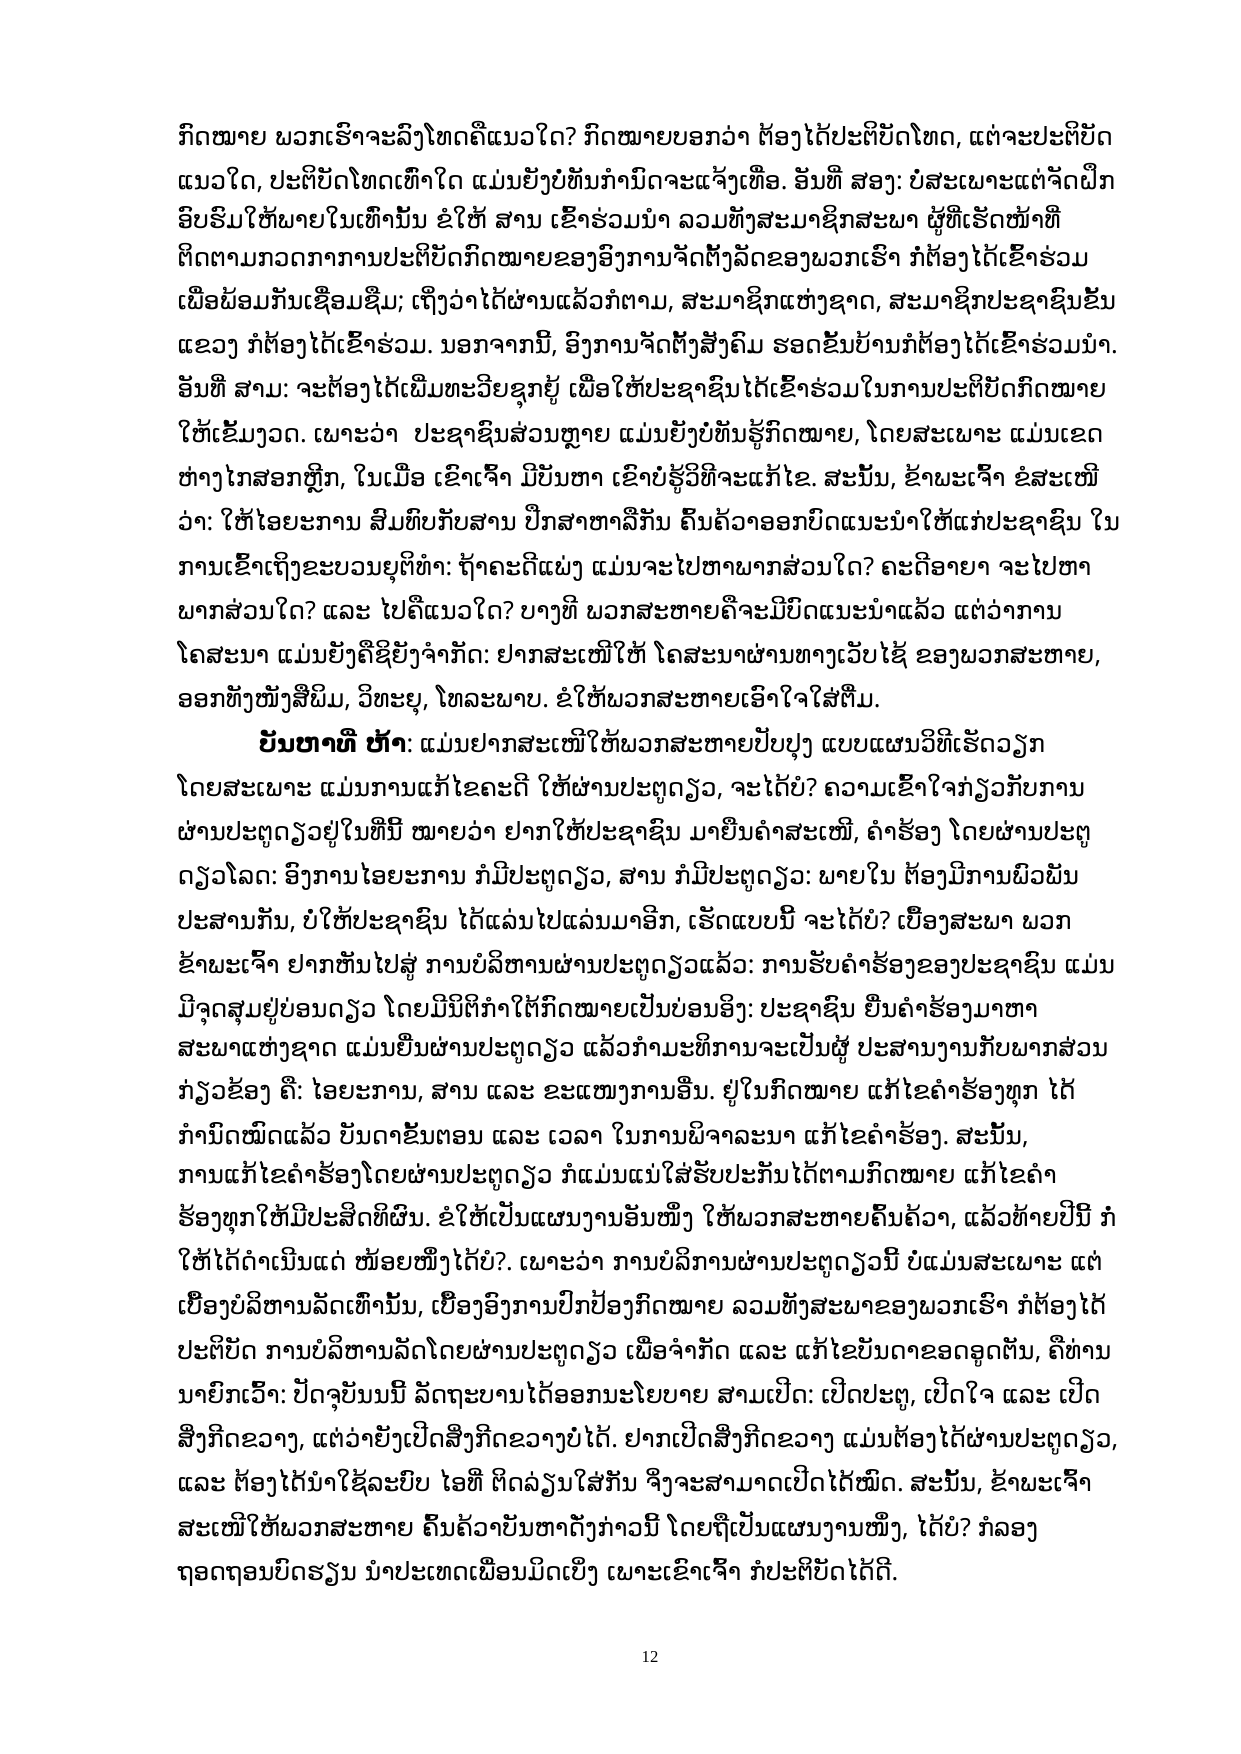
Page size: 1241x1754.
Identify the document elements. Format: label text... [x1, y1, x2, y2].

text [177, 118, 1122, 715]
text ບັນຫາທີ່ ຫ້າ: ແມ່ນຢາກສະເໜີໃຫ້ພວກສະຫາຍປັບປຸງ ແບບແຜນວິທີເຮັດວຽກ ໂດຍສະເພາະ ແມ່ນການແກ້ໄຂຄະດີ ໃຫ້ຜ່ານປະຕູດຽວ, ຈະໄດ້ບໍ? ຄວາມເຂົ້າໃຈກ່ຽວກັບການຜ່ານປະຕູດຽວຢູ່ໃນທີ່ນີ້ ໝາຍວ່າ ຢາກໃຫ້ປະຊາຊົນ ມາຍືນຄຳສະເໜີ, ຄຳຮ້ອງ ໂດຍຜ່ານປະຕູດຽວໂລດ: ອົງການໄອຍະການ ກໍມີປະຕູດຽວ, ສານ ກໍມີປະຕູດຽວ: ພາຍໃນ ຕ້ອງມີການພົວພັນປະສານກັນ, ບໍ່ໃຫ້ປະຊາຊົນ ໄດ້ແລ່ນໄປແລ່ນມາອີກ, ເຮັດແບບນີ້ ຈະໄດ້ບໍ? ເບື້ອງສະພາ ພວກຂ້າພະເຈົ້າ ຢາກຫັນໄປສູ່ ການບໍລິຫານຜ່ານປະຕູດຽວແລ້ວ: ການຮັບຄໍາຮ້ອງຂອງປະຊາຊົນ ແມ່ນມີຈຸດສຸມຢູ່ບ່ອນດຽວ ໂດຍມີນິຕິກໍາໃຕ້ກົດໝາຍເປັນບ່ອນອິງ: ປະຊາຊົນ ຍື່ນຄຳຮ້ອງມາຫາສະພາແຫ່ງຊາດ ແມ່ນຍື່ນຜ່ານປະຕູດຽວ ແລ້ວກໍາມະທິການຈະເປັນຜູ້ ປະສານງານກັບພາກສ່ວນກ່ຽວຂ້ອງ ຄື: ໄອຍະການ, ສານ ແລະ ຂະແໜງການອື່ນ. ຢູ່ໃນກົດໝາຍ ແກ້ໄຂຄໍາຮ້ອງທຸກ ໄດ້ກຳນົດໝົດແລ້ວ ບັນດາຂັ້ນຕອນ ແລະ ເວລາ ໃນການພິຈາລະນາ ແກ້ໄຂຄຳຮ້ອງ. ສະນັ້ນ, ການແກ້ໄຂຄຳຮ້ອງໂດຍຜ່ານປະຕູດຽວ ກໍແມ່ນແນ່ໃສ່ຮັບປະກັນໄດ້ຕາມກົດໝາຍ ແກ້ໄຂຄໍາຮ້ອງທຸກໃຫ້ມີປະສິດທິຜົນ. ຂໍໃຫ້ເປັນແຜນງານອັນໜຶ່ງ ໃຫ້ພວກສະຫາຍຄົ້ນຄ້ວາ, ແລ້ວທ້າຍປີນີ້ ກໍ່ໃຫ້ໄດ້ດຳເນີນແດ່ ໜ້ອຍໜຶ່ງໄດ້ບໍ?. ເພາະວ່າ ການບໍລິການຜ່ານປະຕູດຽວນີ້ ບໍ່ແມ່ນສະເພາະ ແຕ່ເບື້ອງບໍລິຫານລັດເທົ່ານັ້ນ, ເບື້ອງອົງການປົກປ້ອງກົດໝາຍ ລວມທັງສະພາຂອງພວກເຮົາ ກໍຕ້ອງໄດ້ປະຕິບັດ ການບໍລິຫານລັດໂດຍຜ່ານປະຕູດຽວ ເພື່ອຈໍາກັດ ແລະ ແກ້ໄຂບັນດາຂອດອູດຕັນ, ຄືທ່ານ ນາຍົກເວົ້າ: ປັດຈຸບັນນນີ້ ລັດຖະບານໄດ້ອອກນະໂຍບາຍ ສາມເປີດ: ເປີດປະຕູ, ເປີດໃຈ ແລະ ເປີດສິ່ງກີດຂວາງ, ແຕ່ວ່າຍັງເປີດສິ່ງກີດຂວາງບໍ່ໄດ້. ຢາກເປີດສິ່ງກີດຂວາງ ແມ່ນຕ້ອງໄດ້ຜ່ານປະຕູດຽວ, ແລະ ຕ້ອງໄດ້ນໍາໃຊ້ລະບົບ ໄອທີ່ ຕິດລ່ຽນໃສ່ກັນ ຈິ່ງຈະສາມາດເປີດໄດ້ໝົດ. ສະນັ້ນ, ຂ້າພະເຈົ້າ ສະເໜີໃຫ້ພວກສະຫາຍ ຄົ້ນຄ້ວາບັນຫາດັ່ງກ່າວນີ້ ໂດຍຖືເປັນແຜນງານໜຶ່ງ, ໄດ້ບໍ? ກໍລອງຖອດຖອນບົດຮຽນ ນໍາປະເທດເພື່ອນມິດເບິ່ງ ເພາະເຂົາເຈົ້າ ກໍປະຕິບັດໄດ້ດີ. [177, 725, 1122, 1588]
